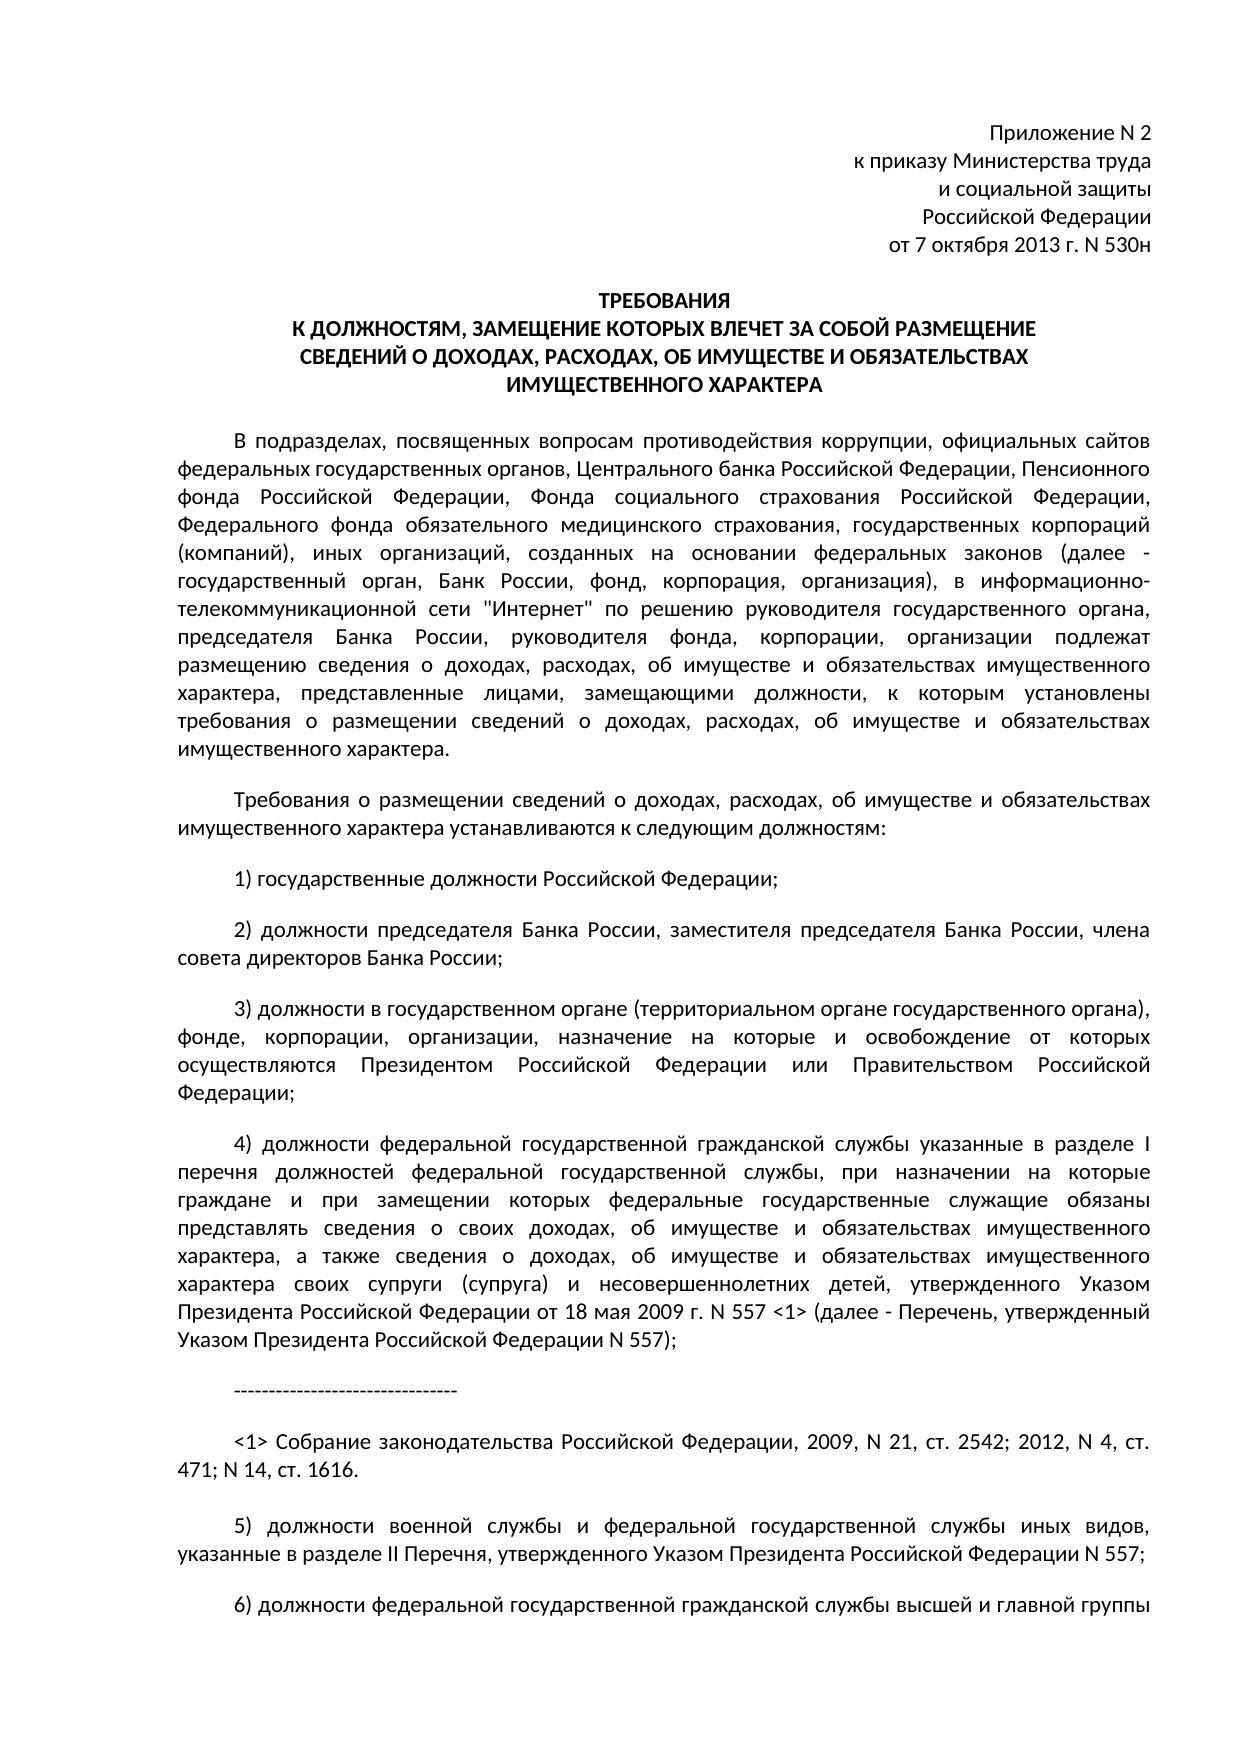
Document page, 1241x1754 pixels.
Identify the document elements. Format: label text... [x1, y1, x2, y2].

title ИМУЩЕСТВЕННОГО ХАРАКТЕРА [177, 370, 1152, 398]
title К ДОЛЖНОСТЯМ, ЗАМЕЩЕНИЕ КОТОРЫХ ВЛЕЧЕТ ЗА СОБОЙ РАЗМЕЩЕНИЕ [177, 314, 1152, 342]
text к приказу Министерства труда [177, 146, 1152, 174]
text Российской Федерации [177, 202, 1152, 230]
text и социальной защиты [177, 174, 1152, 202]
text от 7 октября 2013 г. N 530н [177, 230, 1152, 258]
title СВЕДЕНИЙ О ДОХОДАХ, РАСХОДАХ, ОБ ИМУЩЕСТВЕ И ОБЯЗАТЕЛЬСТВАХ [177, 342, 1152, 370]
text 5) должности военной службы и федеральной государственной службы иных видов, указанные в разделе II Перечня, утвержденного Указом Президента Российской Федерации N 557; [177, 1511, 1152, 1567]
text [177, 1590, 1152, 1618]
text 2) должности председателя Банка России, заместителя председателя Банка России, члена совета директоров Банка России; [177, 915, 1152, 971]
text Приложение N 2 [177, 118, 1152, 146]
text Требования о размещении сведений о доходах, расходах, об имуществе и обязательствах имущественного характера устанавливаются к следующим должностям: [177, 786, 1152, 842]
text <1> Собрание законодательства Российской Федерации, 2009, N 21, ст. 2542; 2012, N 4, ст. 471; N 14, ст. 1616. [177, 1427, 1152, 1483]
title ТРЕБОВАНИЯ [177, 286, 1152, 314]
text -------------------------------- [177, 1376, 1152, 1404]
text 4) должности федеральной государственной гражданской службы указанные в разделе I перечня должностей федеральной государственной службы, при назначении на которые граждане и при замещении которых федеральные государственные служащие обязаны представлять сведения о своих доходах, об имуществе и обязательствах имущественного характера, а также сведения о доходах, об имуществе и обязательствах имущественного характера своих супруги (супруга) и несовершеннолетних детей, утвержденного Указом Президента Российской Федерации от 18 мая 2009 г. N 557 <1> (далее - Перечень, утвержденный Указом Президента Российской Федерации N 557); [177, 1129, 1152, 1353]
text В подразделах, посвященных вопросам противодействия коррупции, официальных сайтов федеральных государственных органов, Центрального банка Российской Федерации, Пенсионного фонда Российской Федерации, Фонда социального страхования Российской Федерации, Федерального фонда обязательного медицинского страхования, государственных корпораций (компаний), иных организаций, созданных на основании федеральных законов (далее - государственный орган, Банк России, фонд, корпорация, организация), в информационно-телекоммуникационной сети "Интернет" по решению руководителя государственного органа, председателя Банка России, руководителя фонда, корпорации, организации подлежат размещению сведения о доходах, расходах, об имуществе и обязательствах имущественного характера, представленные лицами, замещающими должности, к которым установлены требования о размещении сведений о доходах, расходах, об имуществе и обязательствах имущественного характера. [177, 426, 1152, 763]
text 1) государственные должности Российской Федерации; [177, 864, 1152, 892]
text 3) должности в государственном органе (территориальном органе государственного органа), фонде, корпорации, организации, назначение на которые и освобождение от которых осуществляются Президентом Российской Федерации или Правительством Российской Федерации; [177, 994, 1152, 1106]
